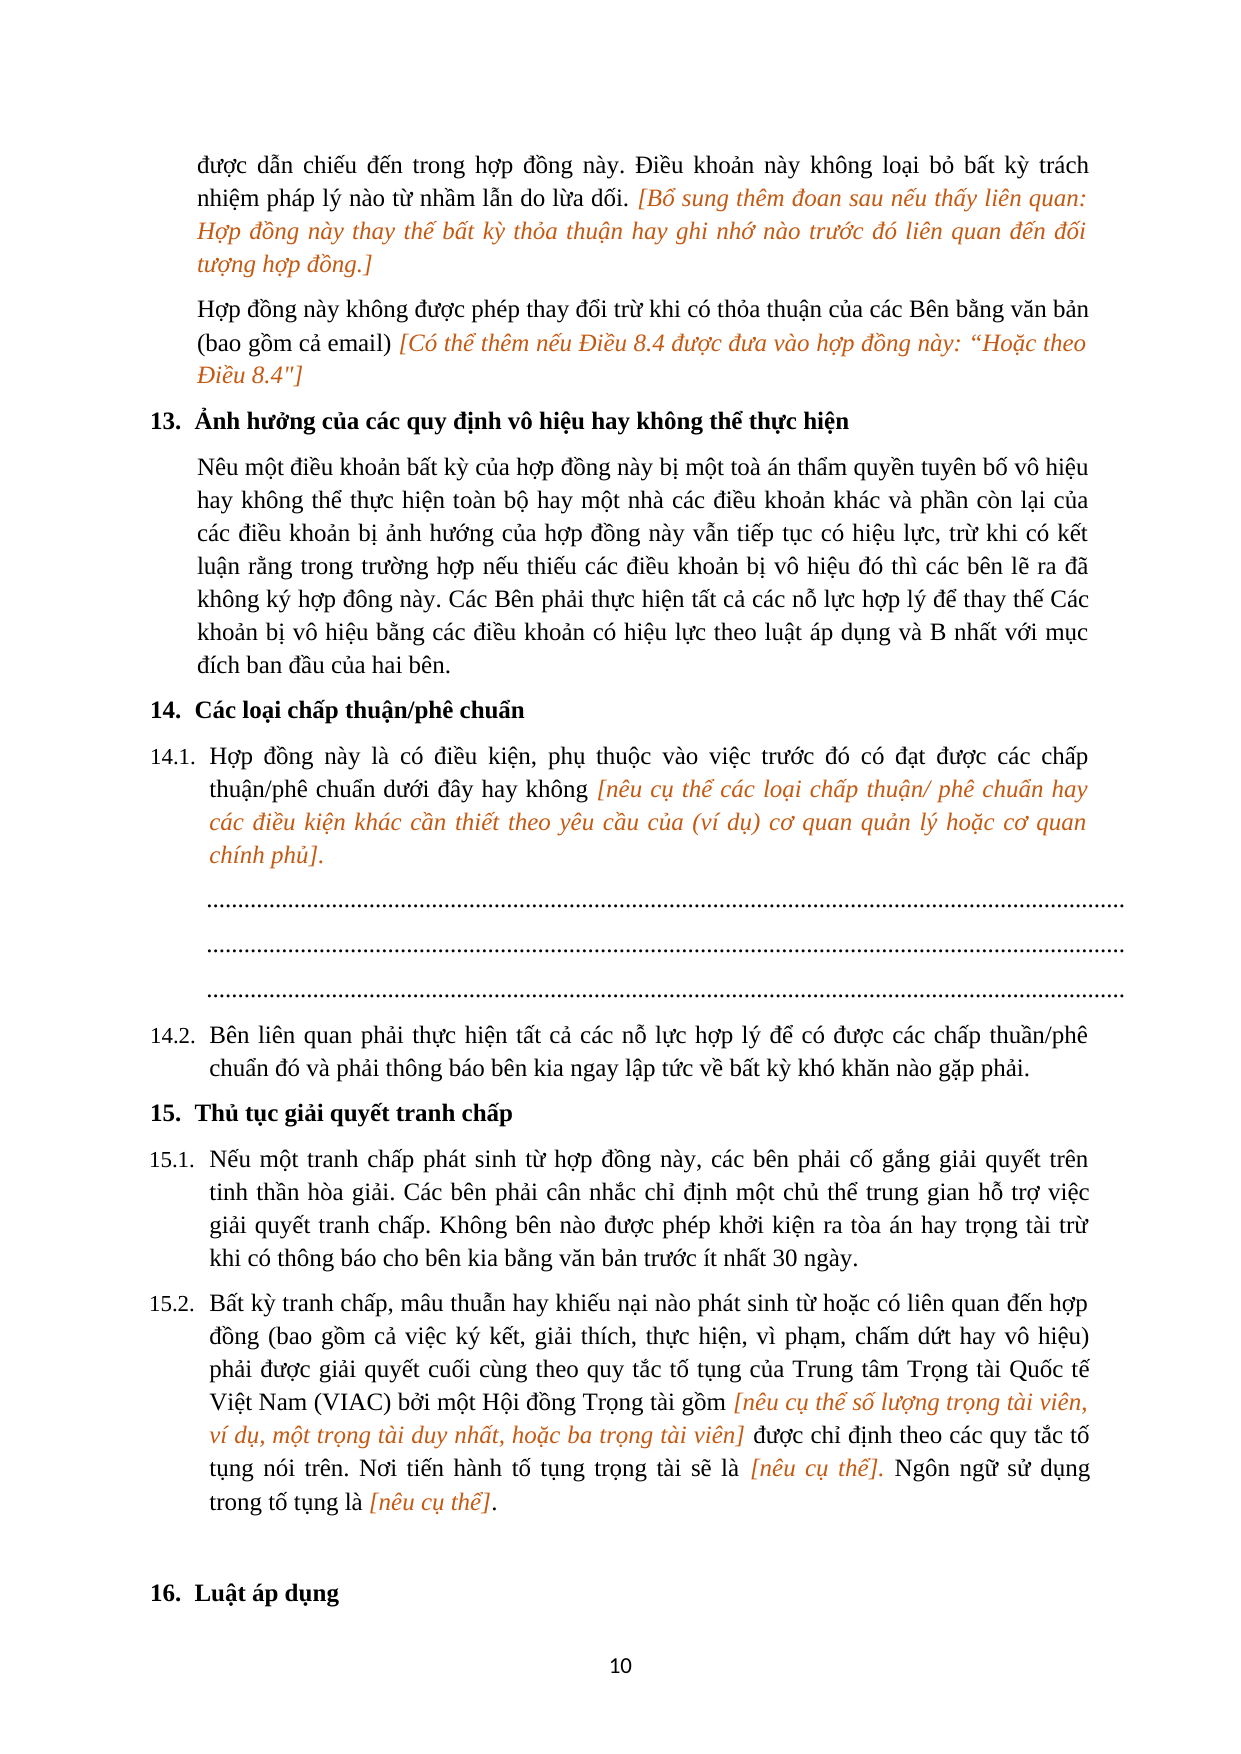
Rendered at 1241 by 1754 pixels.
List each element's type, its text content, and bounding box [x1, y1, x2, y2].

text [197, 150, 1090, 278]
list Luật áp dụng [150, 1578, 1090, 1606]
list Ảnh hưởng của các quy định vô hiệu hay không thể thực hiện [150, 406, 1090, 435]
text Nêu một điều khoản bất kỳ của hợp đồng này bị một toà án thẩm quyền tuyên bố vô hiệu hay không thể thực hiện toàn bộ hay một nhà các điều khoản khác và phần còn lại của các điều khoản bị ảnh hướng của hợp đồng này vẫn tiếp tục có hiệu lực, trừ khi có kết luận rằng trong trường hợp nếu thiếu các điều khoản bị vô hiệu đó thì các bên lẽ ra đã không ký hợp đông này. Các Bên phải thực hiện tất cả các nỗ lực hợp lý để thay thế Các khoản bị vô hiệu bằng các điều khoản có hiệu lực theo luật áp dụng và B nhất với mục đích ban đầu của hai bên. [197, 452, 1090, 678]
list Hợp đồng này là có điều kiện, phụ thuộc vào việc trước đó có đạt được các chấp thuận/phê chuẩn dưới đây hay không [nêu cụ thể các loại chấp thuận/ phê chuẩn hay các điều kiện khác cần thiết theo yêu cầu của (ví dụ) cơ quan quản lý hoặc cơ quan chính phủ]. [150, 741, 1090, 869]
list Thủ tục giải quyết tranh chấp [150, 1098, 1090, 1127]
list Nếu một tranh chấp phát sinh từ hợp đồng này, các bên phải cố gắng giải quyết trên tinh thần hòa giải. Các bên phải cân nhắc chỉ định một chủ thể trung gian hỗ trợ việc giải quyết tranh chấp. Không bên nào được phép khởi kiện ra tòa án hay trọng tài trừ khi có thông báo cho bên kia bằng văn bản trước ít nhất 30 ngày. [149, 1144, 1090, 1272]
list Bất kỳ tranh chấp, mâu thuẫn hay khiếu nại nào phát sinh từ hoặc có liên quan đến hợp đồng (bao gồm cả việc ký kết, giải thích, thực hiện, vì phạm, chấm dứt hay vô hiệu) phải được giải quyết cuối cùng theo quy tắc tố tụng của Trung tâm Trọng tài Quốc tế Việt Nam (VIAC) bởi một Hội đồng Trọng tài gồm [nêu cụ thể số lượng trọng tài viên, ví dụ, một trọng tài duy nhất, hoặc ba trọng tài viên] được chỉ định theo các quy tắc tố tụng nói trên. Nơi tiến hành tố tụng trọng tài sẽ là [nêu cụ thể]. Ngôn ngữ sử dụng trong tố tụng là [nêu cụ thể]. [149, 1288, 1090, 1515]
text Hợp đồng này không được phép thay đổi trừ khi có thỏa thuận của các Bên bằng văn bản (bao gồm cả email) [Có thể thêm nếu Điều 8.4 được đưa vào hợp đồng này: “Hoặc theo Điều 8.4"] [197, 294, 1090, 389]
list Các loại chấp thuận/phê chuẩn [150, 695, 1090, 724]
list Bên liên quan phải thực hiện tất cả các nỗ lực hợp lý để có được các chấp thuần/phê chuẩn đó và phải thông báo bên kia ngay lập tức về bất kỳ khó khăn nào gặp phải. [150, 1020, 1090, 1082]
